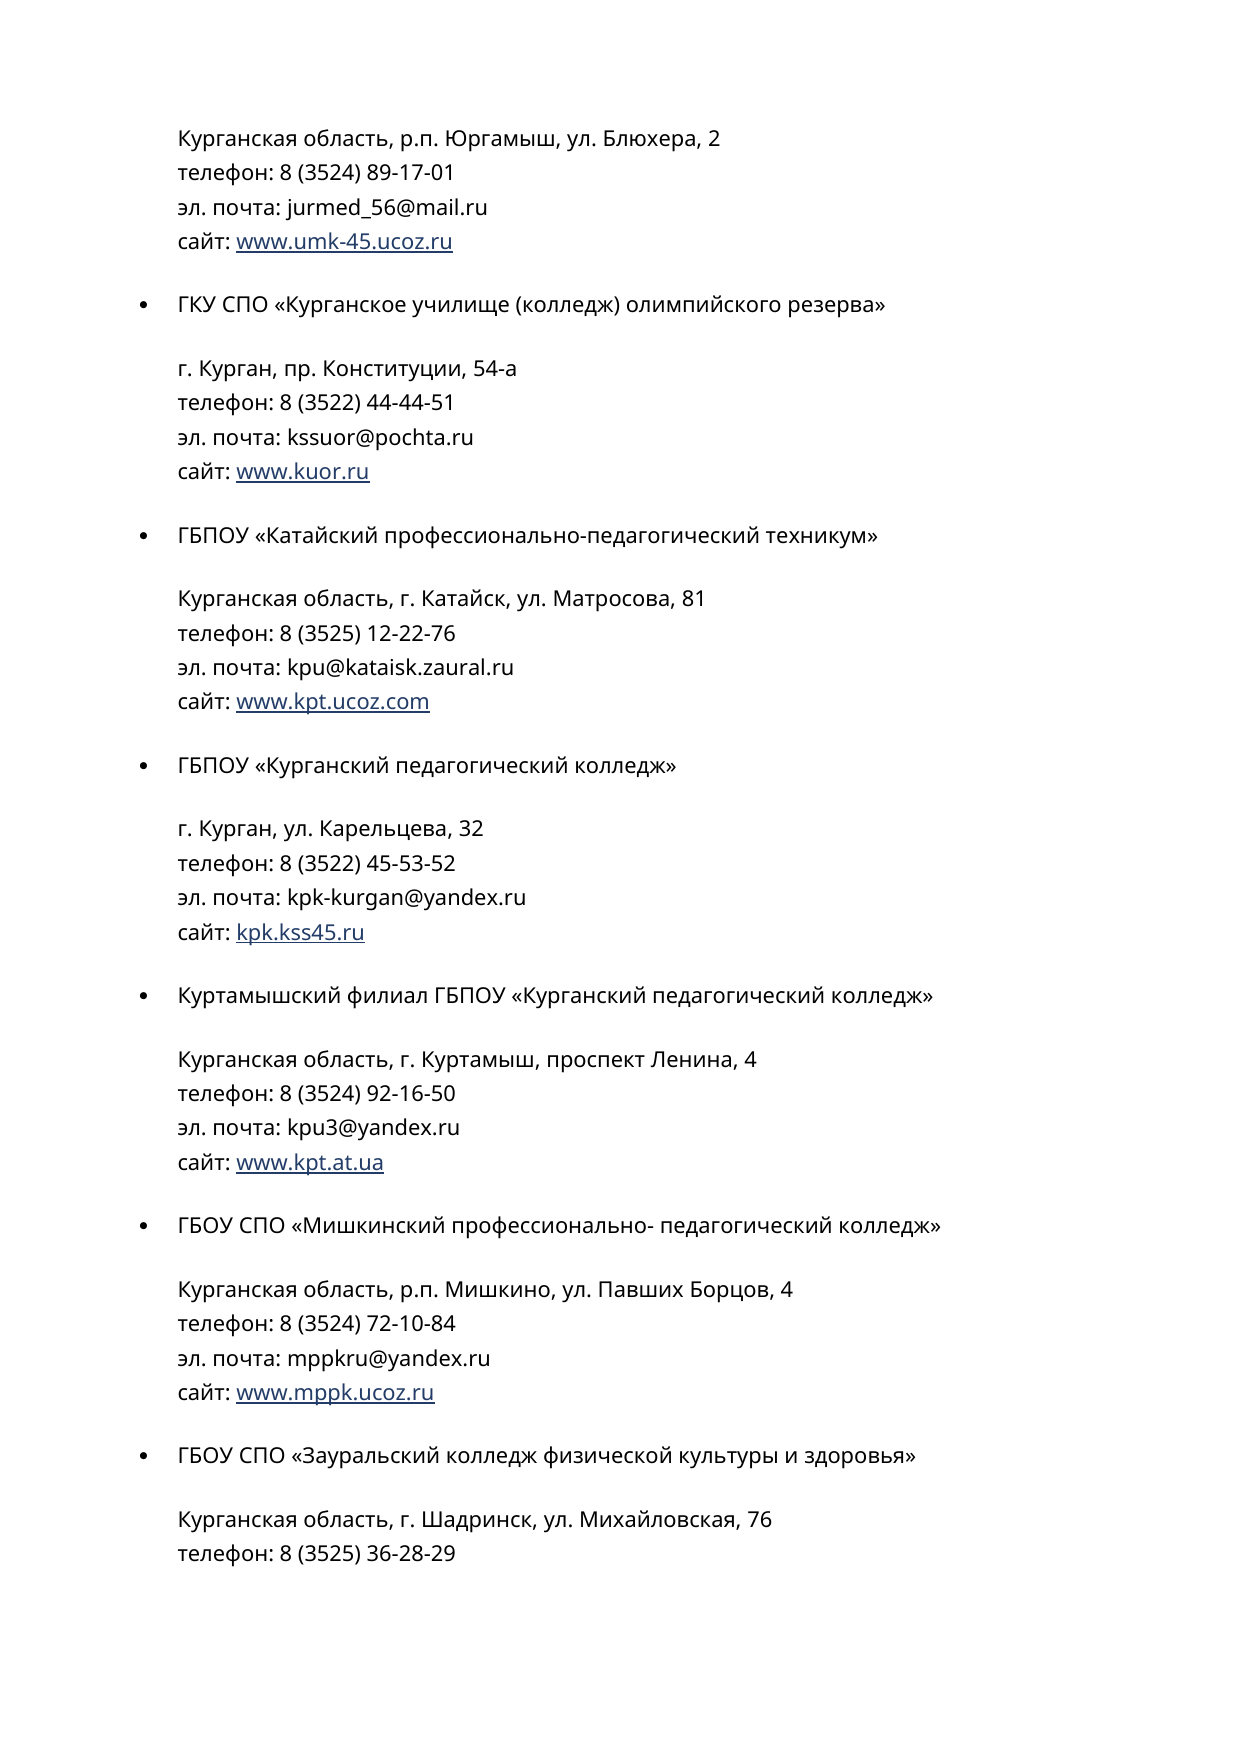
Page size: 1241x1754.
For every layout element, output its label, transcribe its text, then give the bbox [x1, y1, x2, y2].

text Курганская область, г. Куртамыш, проспект Ленина, 4 телефон: 8 (3524) 92-16-50 эл. почта: kpu3@yandex.ru сайт: www.kpt.at.ua [177, 1039, 1152, 1176]
list ГБОУ СПО «Мишкинский профессионально- педагогический колледж» [140, 1206, 1152, 1240]
text г. Курган, ул. Карельцева, 32 телефон: 8 (3522) 45-53-52 эл. почта: kpk-kurgan@yandex.ru сайт: kpk.kss45.ru [177, 809, 1152, 946]
list ГБПОУ «Катайский профессионально-педагогический техникум» [140, 515, 1152, 549]
list ГКУ СПО «Курганское училище (колледж) олимпийского резерва» [140, 285, 1152, 319]
text Курганская область, р.п. Мишкино, ул. Павших Борцов, 4 телефон: 8 (3524) 72-10-84 эл. почта: mppkru@yandex.ru сайт: www.mppk.ucoz.ru [177, 1269, 1152, 1407]
list ГБПОУ «Курганский педагогический колледж» [140, 745, 1152, 779]
list ГБОУ СПО «Зауральский колледж физической культуры и здоровья» [140, 1436, 1152, 1470]
text Курганская область, г. Катайск, ул. Матросова, 81 телефон: 8 (3525) 12-22-76 эл. почта: kpu@kataisk.zaural.ru сайт: www.kpt.ucoz.com [177, 578, 1152, 716]
text Курганская область, р.п. Юргамыш, ул. Блюхера, 2 телефон: 8 (3524) 89-17-01 эл. почта: jurmed_56@mail.ru сайт: www.umk-45.ucoz.ru [177, 118, 1152, 256]
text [177, 1499, 1152, 1568]
text г. Курган, пр. Конституции, 54-а телефон: 8 (3522) 44-44-51 эл. почта: kssuor@pochta.ru сайт: www.kuor.ru [177, 348, 1152, 486]
list Куртамышский филиал ГБПОУ «Курганский педагогический колледж» [140, 975, 1152, 1010]
